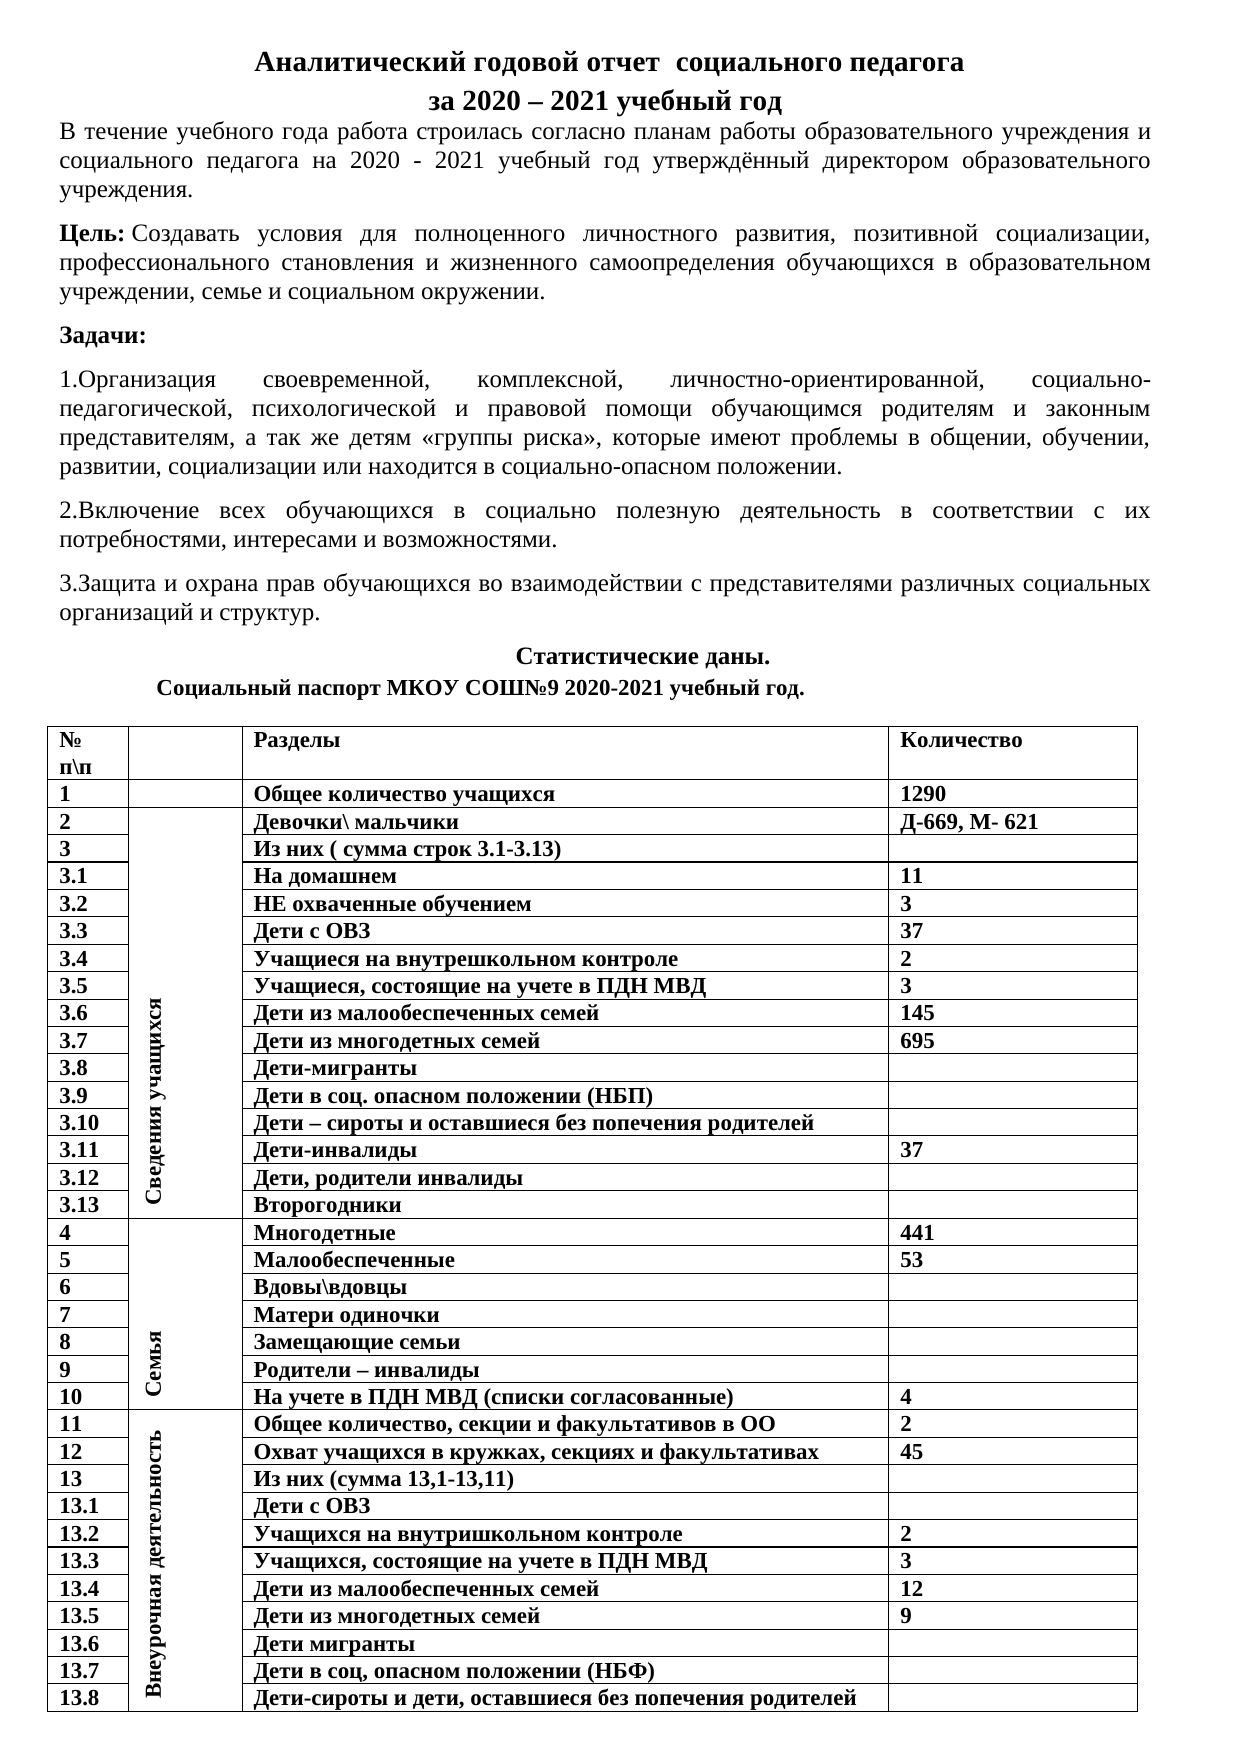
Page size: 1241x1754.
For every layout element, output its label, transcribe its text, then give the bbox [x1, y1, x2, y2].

table_header № п\п [48, 727, 128, 779]
table_cell 5 [48, 1246, 128, 1272]
table_header [129, 727, 242, 779]
table_cell 13.4 [48, 1575, 128, 1601]
table_cell Матери одиночки [243, 1301, 888, 1327]
table_cell 3.9 [48, 1082, 128, 1108]
table_cell 6 [48, 1274, 128, 1300]
text Аналитический годовой отчет социального педагога [59, 44, 1152, 78]
table_cell Девочки\ мальчики [243, 808, 888, 834]
table_cell 3.4 [48, 945, 128, 971]
table_cell 2 [889, 1520, 1137, 1546]
table_cell Дети из малообеспеченных семей [243, 1000, 888, 1026]
table_cell [889, 1301, 1137, 1327]
list Статистические даны. [134, 641, 1152, 670]
table_cell Охват учащихся в кружках, секциях и факультативах [243, 1438, 888, 1464]
table_cell 4 [889, 1383, 1137, 1409]
table_cell 37 [889, 1136, 1137, 1163]
table_cell Учащиеся, состоящие на учете в ПДН МВД [243, 972, 888, 998]
table_cell [889, 1356, 1137, 1382]
table_cell Замещающие семьи [243, 1328, 888, 1354]
table_cell 3 [889, 1548, 1137, 1574]
table_cell [889, 1109, 1137, 1135]
text Социальный паспорт МКОУ СОШ№9 2020-2021 учебный год. [59, 674, 1152, 701]
table_cell 12 [48, 1438, 128, 1464]
table_cell 7 [48, 1301, 128, 1327]
table_cell Вдовы\вдовцы [243, 1274, 888, 1300]
text 1.Организация своевременной, комплексной, личностно-ориентированной, социально-педагогической, психологической и правовой помощи обучающимся родителям и законным представителям, а так же детям «группы риска», которые имеют проблемы в общении, обучении, развитии, социализации или находится в социально-опасном положении. [59, 364, 1152, 479]
table_cell [889, 1630, 1137, 1656]
table_cell 3.5 [48, 972, 128, 998]
table_cell 3.11 [48, 1136, 128, 1163]
table_cell Дети с ОВЗ [243, 1493, 888, 1519]
table_cell Дети с ОВЗ [243, 917, 888, 944]
table_cell 9 [889, 1602, 1137, 1628]
table_cell [889, 1191, 1137, 1218]
table_cell 13.3 [48, 1548, 128, 1574]
table_cell 3.3 [48, 917, 128, 944]
table_cell 3.13 [48, 1191, 128, 1218]
table_cell 3.10 [48, 1109, 128, 1135]
table_cell Дети мигранты [243, 1630, 888, 1656]
table_cell 3.8 [48, 1054, 128, 1081]
table_cell 4 [48, 1219, 128, 1245]
table_cell 13.7 [48, 1657, 128, 1683]
table_cell Дети-мигранты [243, 1054, 888, 1081]
table_cell [889, 1274, 1137, 1300]
table_cell Дети из многодетных семей [243, 1602, 888, 1628]
table_cell [889, 1465, 1137, 1492]
table_cell 1290 [889, 780, 1137, 807]
table_cell [889, 1082, 1137, 1108]
table_cell Малообеспеченные [243, 1246, 888, 1272]
table_cell 11 [889, 863, 1137, 889]
table_cell 1 [48, 780, 128, 807]
table_cell Д-669, М- 621 [889, 808, 1137, 834]
table_cell [889, 1493, 1137, 1519]
text за 2020 – 2021 учебный год [59, 83, 1152, 116]
table_cell Из них ( сумма строк 3.1-3.13) [243, 835, 888, 861]
table_cell 45 [889, 1438, 1137, 1464]
table_cell 13.5 [48, 1602, 128, 1628]
table_cell Общее количество, секции и факультативов в ОО [243, 1410, 888, 1437]
table_cell [889, 1657, 1137, 1683]
table_cell [889, 1328, 1137, 1354]
table_cell Дети-сироты и дети, оставшиеся без попечения родителей [243, 1684, 888, 1711]
table_cell Дети – сироты и оставшиеся без попечения родителей [243, 1109, 888, 1135]
text В течение учебного года работа строилась согласно планам работы образовательного учреждения и социального педагога на 2020 - 2021 учебный год утверждённый директором образовательного учреждения. [59, 116, 1152, 203]
table_cell Семья [129, 1219, 242, 1409]
table_cell Дети-инвалиды [243, 1136, 888, 1163]
table_cell 37 [889, 917, 1137, 944]
table_cell 13.2 [48, 1520, 128, 1546]
table_cell 10 [48, 1383, 128, 1409]
text 3.Защита и охрана прав обучающихся во взаимодействии с представителями различных социальных организаций и структур. [59, 568, 1152, 626]
table_cell Дети из многодетных семей [243, 1027, 888, 1053]
table_cell [889, 1054, 1137, 1081]
table_cell 441 [889, 1219, 1137, 1245]
text Цель: Создавать условия для полноценного личностного развития, позитивной социализации, профессионального становления и жизненного самоопределения обучающихся в образовательном учреждении, семье и социальном окружении. [59, 218, 1152, 304]
table_cell Дети в соц, опасном положении (НБФ) [243, 1657, 888, 1683]
table_cell Внеурочная деятельность [129, 1410, 242, 1711]
table_cell [889, 835, 1137, 861]
table_cell 9 [48, 1356, 128, 1382]
table_cell НЕ охваченные обучением [243, 890, 888, 916]
table_cell Второгодники [243, 1191, 888, 1218]
table_cell 145 [889, 1000, 1137, 1026]
table_cell 2 [889, 945, 1137, 971]
table_cell Дети из малообеспеченных семей [243, 1575, 888, 1601]
table_cell На домашнем [243, 863, 888, 889]
table_cell [129, 780, 242, 807]
table_cell 13.8 [48, 1684, 128, 1711]
table_cell Учащихся на внутришкольном контроле [243, 1520, 888, 1546]
table_header Разделы [243, 727, 888, 779]
table_cell 3.2 [48, 890, 128, 916]
table_cell 3.6 [48, 1000, 128, 1026]
text Задачи: [59, 320, 1152, 349]
table_cell 13.1 [48, 1493, 128, 1519]
table_cell 53 [889, 1246, 1137, 1272]
table_cell 3.1 [48, 863, 128, 889]
table_cell 11 [48, 1410, 128, 1437]
table_cell 695 [889, 1027, 1137, 1053]
table_cell Из них (сумма 13,1-13,11) [243, 1465, 888, 1492]
table_cell Учащихся, состоящие на учете в ПДН МВД [243, 1548, 888, 1574]
table_cell 8 [48, 1328, 128, 1354]
text 2.Включение всех обучающихся в социально полезную деятельность в соответствии с их потребностями, интересами и возможностями. [59, 495, 1152, 553]
table_cell 12 [889, 1575, 1137, 1601]
table_cell Дети в соц. опасном положении (НБП) [243, 1082, 888, 1108]
table_cell 3.12 [48, 1164, 128, 1190]
table_cell 3.7 [48, 1027, 128, 1053]
table_cell 13.6 [48, 1630, 128, 1656]
table_cell Общее количество учащихся [243, 780, 888, 807]
table_cell 13 [48, 1465, 128, 1492]
table_cell 3 [889, 890, 1137, 916]
table_cell Многодетные [243, 1219, 888, 1245]
table_cell На учете в ПДН МВД (списки согласованные) [243, 1383, 888, 1409]
table_cell Учащиеся на внутрешкольном контроле [243, 945, 888, 971]
table_cell [889, 1684, 1137, 1711]
table_cell Дети, родители инвалиды [243, 1164, 888, 1190]
table_header Количество [889, 727, 1137, 779]
table_cell 2 [889, 1410, 1137, 1437]
table_cell 2 [48, 808, 128, 834]
table_cell [889, 1164, 1137, 1190]
table_cell Сведения учащихся [129, 808, 242, 1218]
table_cell Родители – инвалиды [243, 1356, 888, 1382]
table_cell 3 [889, 972, 1137, 998]
table_cell 3 [48, 835, 128, 861]
